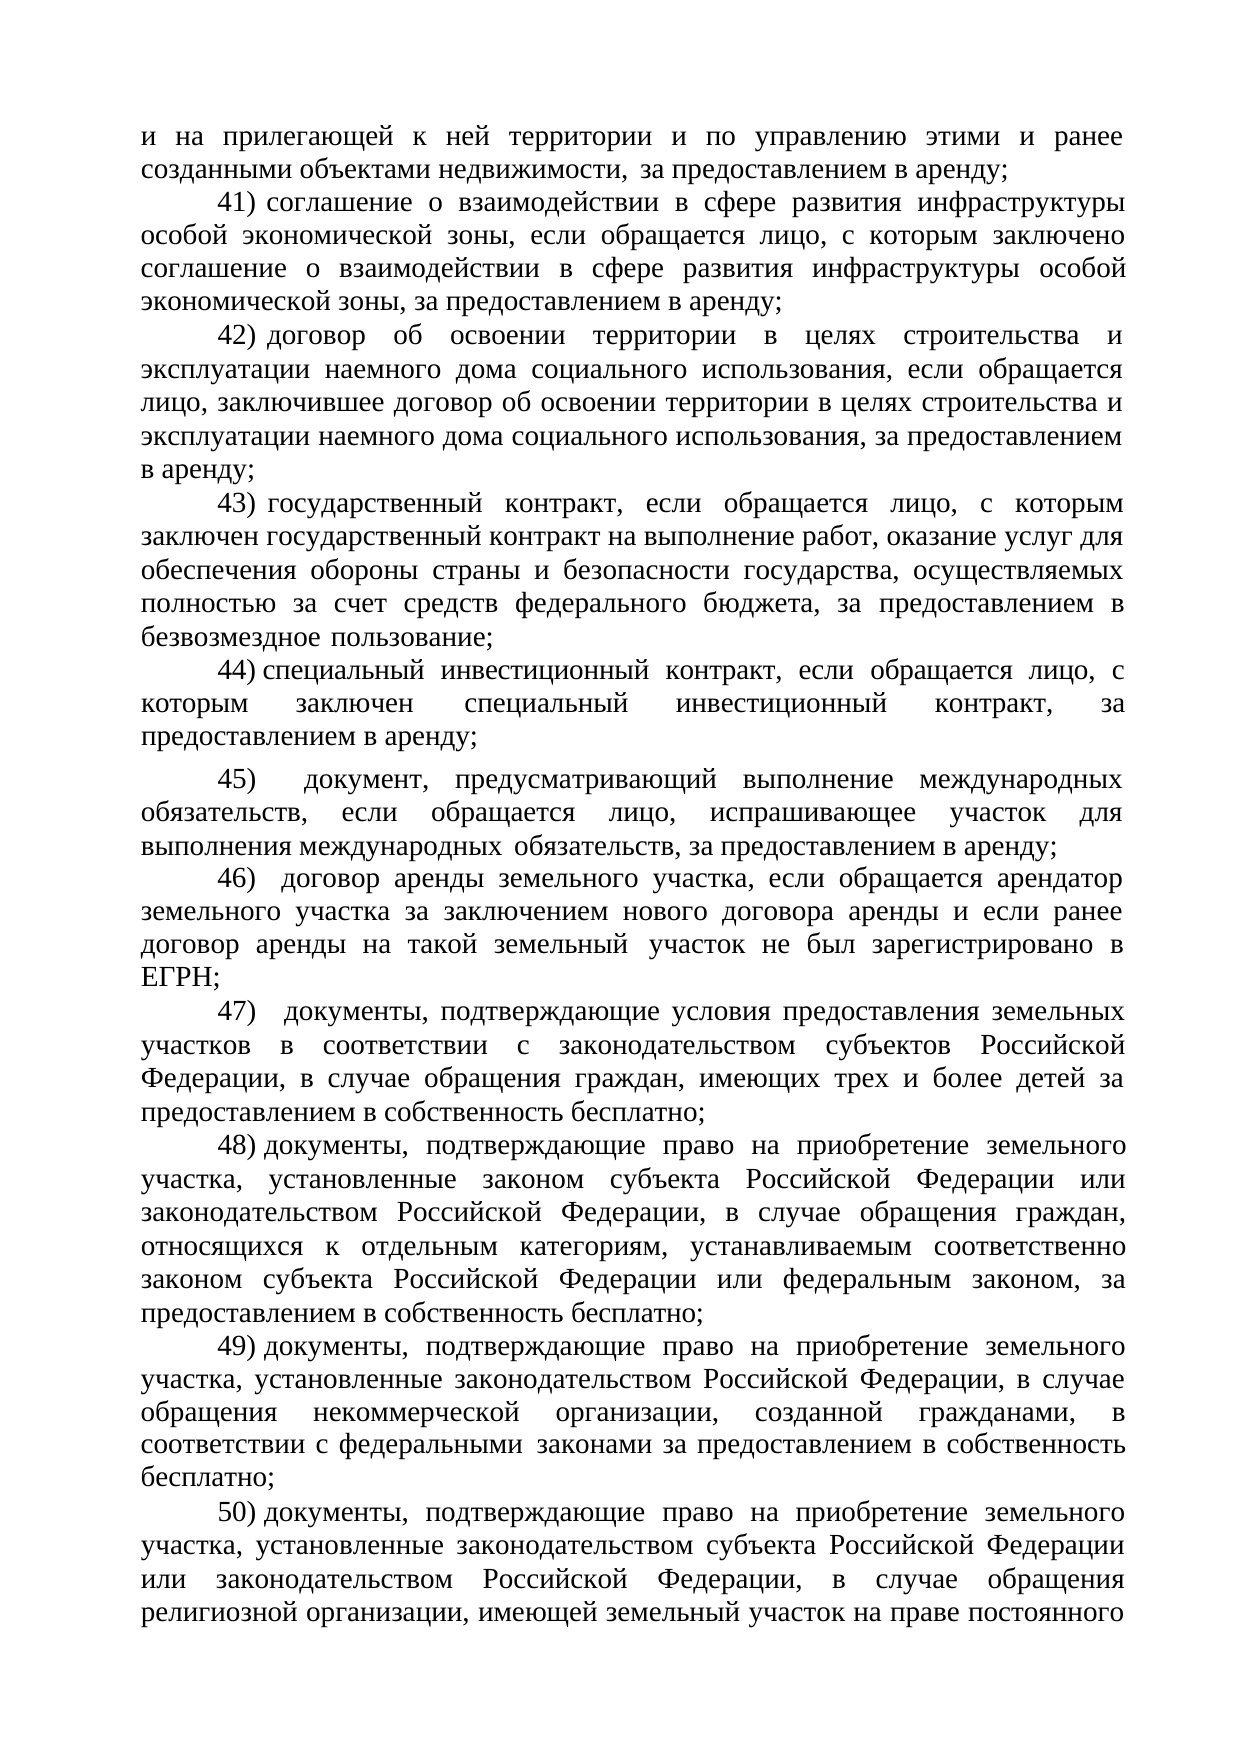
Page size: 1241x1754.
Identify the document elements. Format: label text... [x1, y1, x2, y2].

list специальный инвестиционный контракт, если обращается лицо, с которым заключен специальный инвестиционный контракт, за предоставлением в аренду; [141, 653, 1125, 752]
list договор аренды земельного участка, если обращается арендатор земельного участка за заключением нового договора аренды и если ранее договор аренды на такой земельный участок не был зарегистрировано в ЕГРН; [141, 861, 1124, 993]
list государственный контракт, если обращается лицо, с которым заключен государственный контракт на выполнение работ, оказание услуг для обеспечения обороны страны и безопасности государства, осуществляемых полностью за счет средств федерального бюджета, за предоставлением в безвозмездное пользование; [141, 485, 1124, 653]
list договор об освоении территории в целях строительства и эксплуатации наемного дома социального использования, если обращается лицо, заключившее договор об освоении территории в целях строительства и эксплуатации наемного дома социального использования, за предоставлением в аренду; [140, 317, 1123, 485]
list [141, 1494, 1125, 1628]
list документы, подтверждающие право на приобретение земельного участка, установленные законом субъекта Российской Федерации или законодательством Российской Федерации, в случае обращения граждан, относящихся к отдельным категориям, устанавливаемым соответственно законом субъекта Российской Федерации или федеральным законом, за предоставлением в собственность бесплатно; [141, 1127, 1127, 1329]
list документы, подтверждающие право на приобретение земельного участка, установленные законодательством Российской Федерации, в случае обращения некоммерческой организации, созданной гражданами, в соответствии с федеральными законами за предоставлением в собственность бесплатно; [140, 1329, 1126, 1493]
list документ, предусматривающий выполнение международных обязательств, если обращается лицо, испрашивающее участок для выполнения международных обязательств, за предоставлением в аренду; [141, 761, 1123, 861]
list документы, подтверждающие условия предоставления земельных участков в соответствии с законодательством субъектов Российской Федерации, в случае обращения граждан, имеющих трех и более детей за предоставлением в собственность бесплатно; [141, 993, 1125, 1127]
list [141, 118, 1123, 185]
list соглашение о взаимодействии в сфере развития инфраструктуры особой экономической зоны, если обращается лицо, с которым заключено соглашение о взаимодействии в сфере развития инфраструктуры особой экономической зоны, за предоставлением в аренду; [140, 185, 1126, 317]
